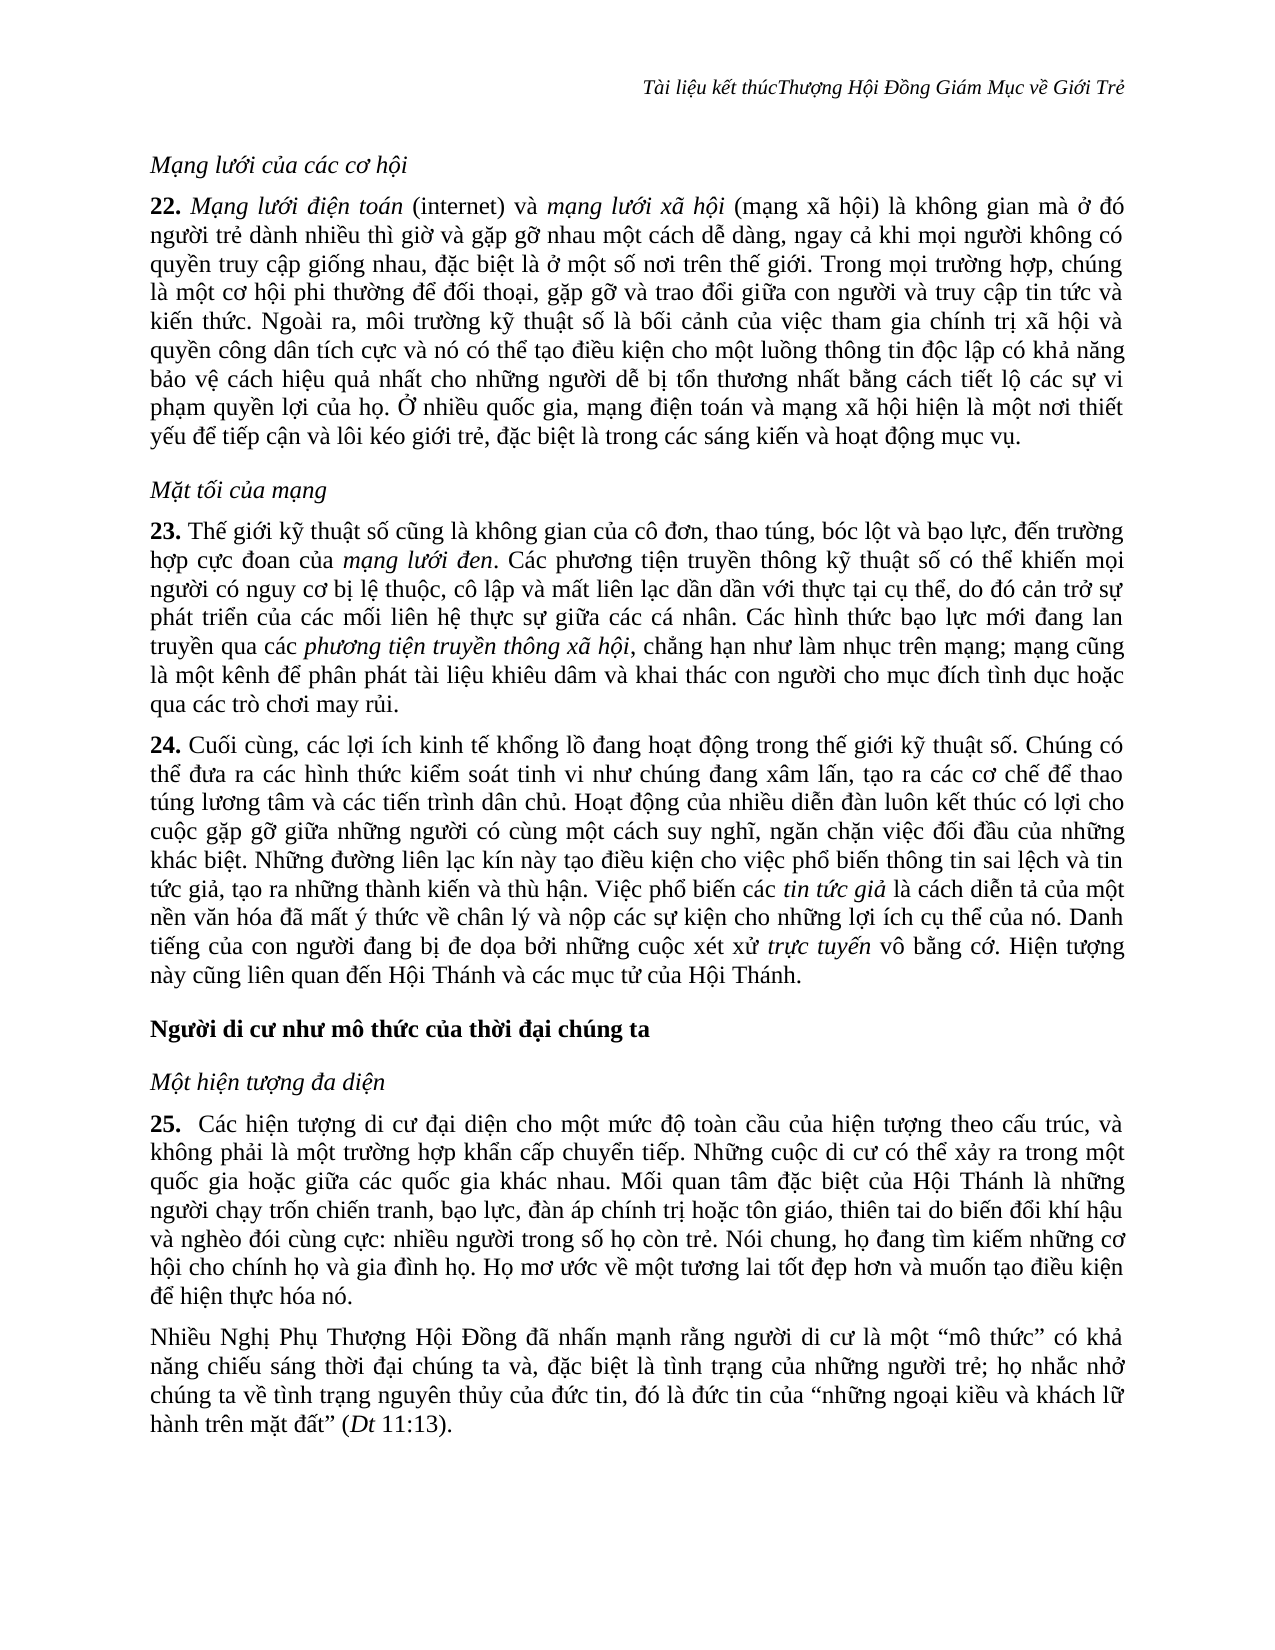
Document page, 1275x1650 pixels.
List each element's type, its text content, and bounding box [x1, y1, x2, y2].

text 25. Các hiện tượng di cư đại diện cho một mức độ toàn cầu của hiện tượng theo cấu trúc, và không phải là một trường hợp khẩn cấp chuyển tiếp. Những cuộc di cư có thể xảy ra trong một quốc gia hoặc giữa các quốc gia khác nhau. Mối quan tâm đặc biệt của Hội Thánh là những người chạy trốn chiến tranh, bạo lực, đàn áp chính trị hoặc tôn giáo, thiên tai do biến đổi khí hậu và nghèo đói cùng cực: nhiều người trong số họ còn trẻ. Nói chung, họ đang tìm kiếm những cơ hội cho chính họ và gia đình họ. Họ mơ ước về một tương lai tốt đẹp hơn và muốn tạo điều kiện để hiện thực hóa nó. [150, 1109, 1125, 1310]
subtitle Mặt tối của mạng [150, 475, 1125, 504]
text Nhiều Nghị Phụ Thượng Hội Đồng đã nhấn mạnh rằng người di cư là một “mô thức” có khả năng chiếu sáng thời đại chúng ta và, đặc biệt là tình trạng của những người trẻ; họ nhắc nhở chúng ta về tình trạng nguyên thủy của đức tin, đó là đức tin của “những ngoại kiều và khách lữ hành trên mặt đất” (Dt 11:13). [150, 1322, 1125, 1437]
text 22. Mạng lưới điện toán (internet) và mạng lưới xã hội (mạng xã hội) là không gian mà ở đó người trẻ dành nhiều thì giờ và gặp gỡ nhau một cách dễ dàng, ngay cả khi mọi người không có quyền truy cập giống nhau, đặc biệt là ở một số nơi trên thế giới. Trong mọi trường hợp, chúng là một cơ hội phi thường để đối thoại, gặp gỡ và trao đổi giữa con người và truy cập tin tức và kiến ​​thức. Ngoài ra, môi trường kỹ thuật số là bối cảnh của việc tham gia chính trị xã hội và quyền công dân tích cực và nó có thể tạo điều kiện cho một luồng thông tin độc lập có khả năng bảo vệ cách hiệu quả nhất cho những người dễ bị tổn thương nhất bằng cách tiết lộ các sự vi phạm quyền lợi của họ. Ở nhiều quốc gia, mạng điện toán và mạng xã hội hiện là một nơi thiết yếu để tiếp cận và lôi kéo giới trẻ, đặc biệt là trong các sáng kiến ​​và hoạt động mục vụ. [150, 191, 1125, 450]
subtitle Mạng lưới của các cơ hội [150, 150, 1125, 179]
subtitle Một hiện tượng đa diện [150, 1067, 1125, 1096]
text 24. Cuối cùng, các lợi ích kinh tế khổng lồ đang hoạt động trong thế giới kỹ thuật số. Chúng có thể đưa ra các hình thức kiểm soát tinh vi như chúng đang xâm lấn, tạo ra các cơ chế để thao túng lương tâm và các tiến trình dân chủ. Hoạt động của nhiều diễn đàn luôn kết thúc có lợi cho cuộc gặp gỡ giữa những người có cùng một cách suy nghĩ, ngăn chặn việc đối đầu của những khác biệt. Những đường liên lạc kín này tạo điều kiện cho việc phổ biến thông tin sai lệch và tin tức giả, tạo ra những thành kiến ​​và thù hận. Việc phổ biến các tin tức giả là cách diễn tả của một nền văn hóa đã mất ý thức về chân lý và nộp các sự kiện cho những lợi ích cụ thể của nó. Danh tiếng của con người đang bị đe dọa bởi những cuộc xét xử trực tuyến vô bằng cớ. Hiện tượng này cũng liên quan đến Hội Thánh và các mục tử của Hội Thánh. [150, 730, 1125, 989]
text 23. Thế giới kỹ thuật số cũng là không gian của cô đơn, thao túng, bóc lột và bạo lực, đến trường hợp cực đoan của mạng lưới đen. Các phương tiện truyền thông kỹ thuật số có thể khiến mọi người có nguy cơ bị lệ thuộc, cô lập và mất liên lạc dần dần với thực tại cụ thể, do đó cản trở sự phát triển của các mối liên hệ thực sự giữa các cá nhân. Các hình thức bạo lực mới đang lan truyền qua các phương tiện truyền thông xã hội, chẳng hạn như làm nhục trên mạng; mạng cũng là một kênh để phân phát tài liệu khiêu dâm và khai thác con người cho mục đích tình dục hoặc qua các trò chơi may rủi. [150, 516, 1125, 717]
subtitle Người di cư như mô thức của thời đại chúng ta [150, 1014, 1125, 1042]
